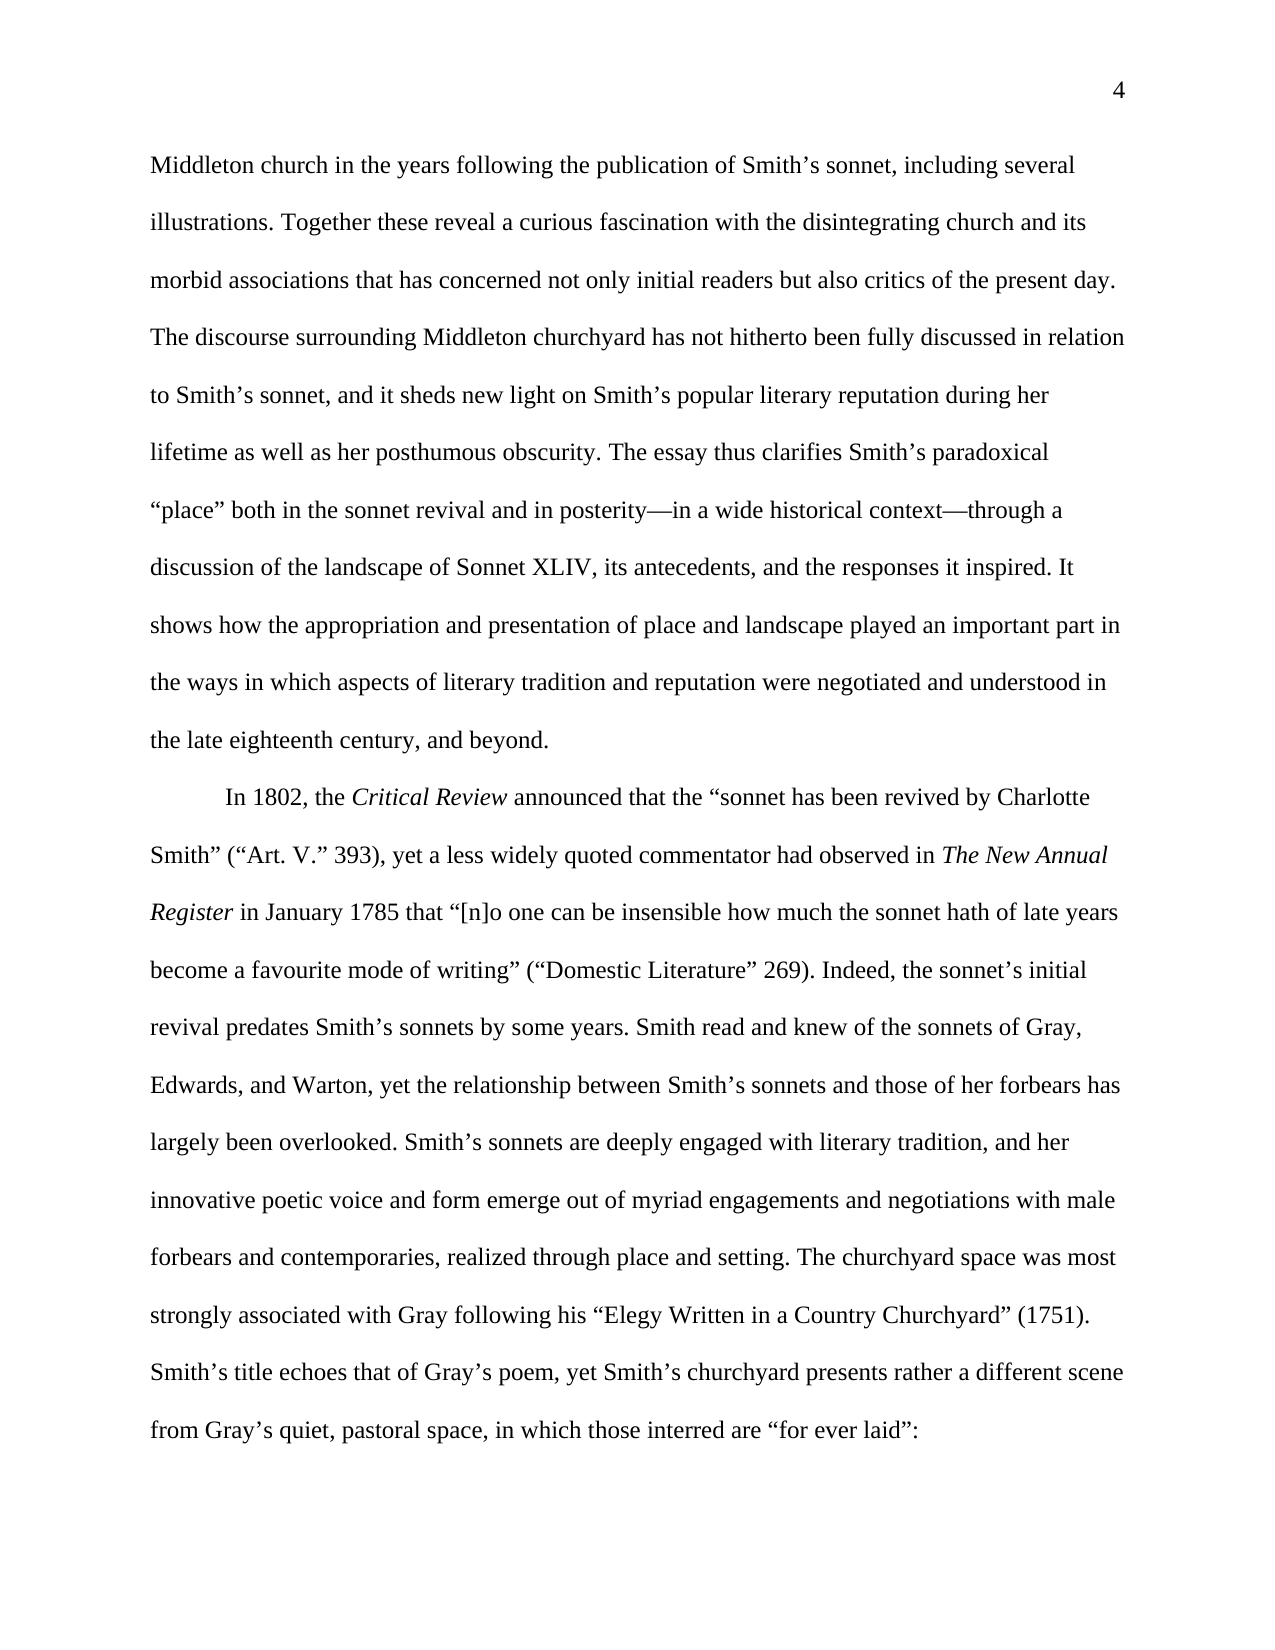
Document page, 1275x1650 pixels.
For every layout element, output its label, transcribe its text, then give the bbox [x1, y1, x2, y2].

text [150, 150, 1125, 754]
text In 1802, the Critical Review announced that the “sonnet has been revived by Charlotte Smith” (“Art. V.” 393), yet a less widely quoted commentator had observed in The New Annual Register in January 1785 that “[n]o one can be insensible how much the sonnet hath of late years become a favourite mode of writing” (“Domestic Literature” 269). Indeed, the sonnet’s initial revival predates Smith’s sonnets by some years. Smith read and knew of the sonnets of Gray, Edwards, and Warton, yet the relationship between Smith’s sonnets and those of her forbears has largely been overlooked. Smith’s sonnets are deeply engaged with literary tradition, and her innovative poetic voice and form emerge out of myriad engagements and negotiations with male forbears and contemporaries, realized through place and setting. The churchyard space was most strongly associated with Gray following his “Elegy Written in a Country Churchyard” (1751). Smith’s title echoes that of Gray’s poem, yet Smith’s churchyard presents rather a different scene from Gray’s quiet, pastoral space, in which those interred are “for ever laid”: [150, 782, 1125, 1444]
